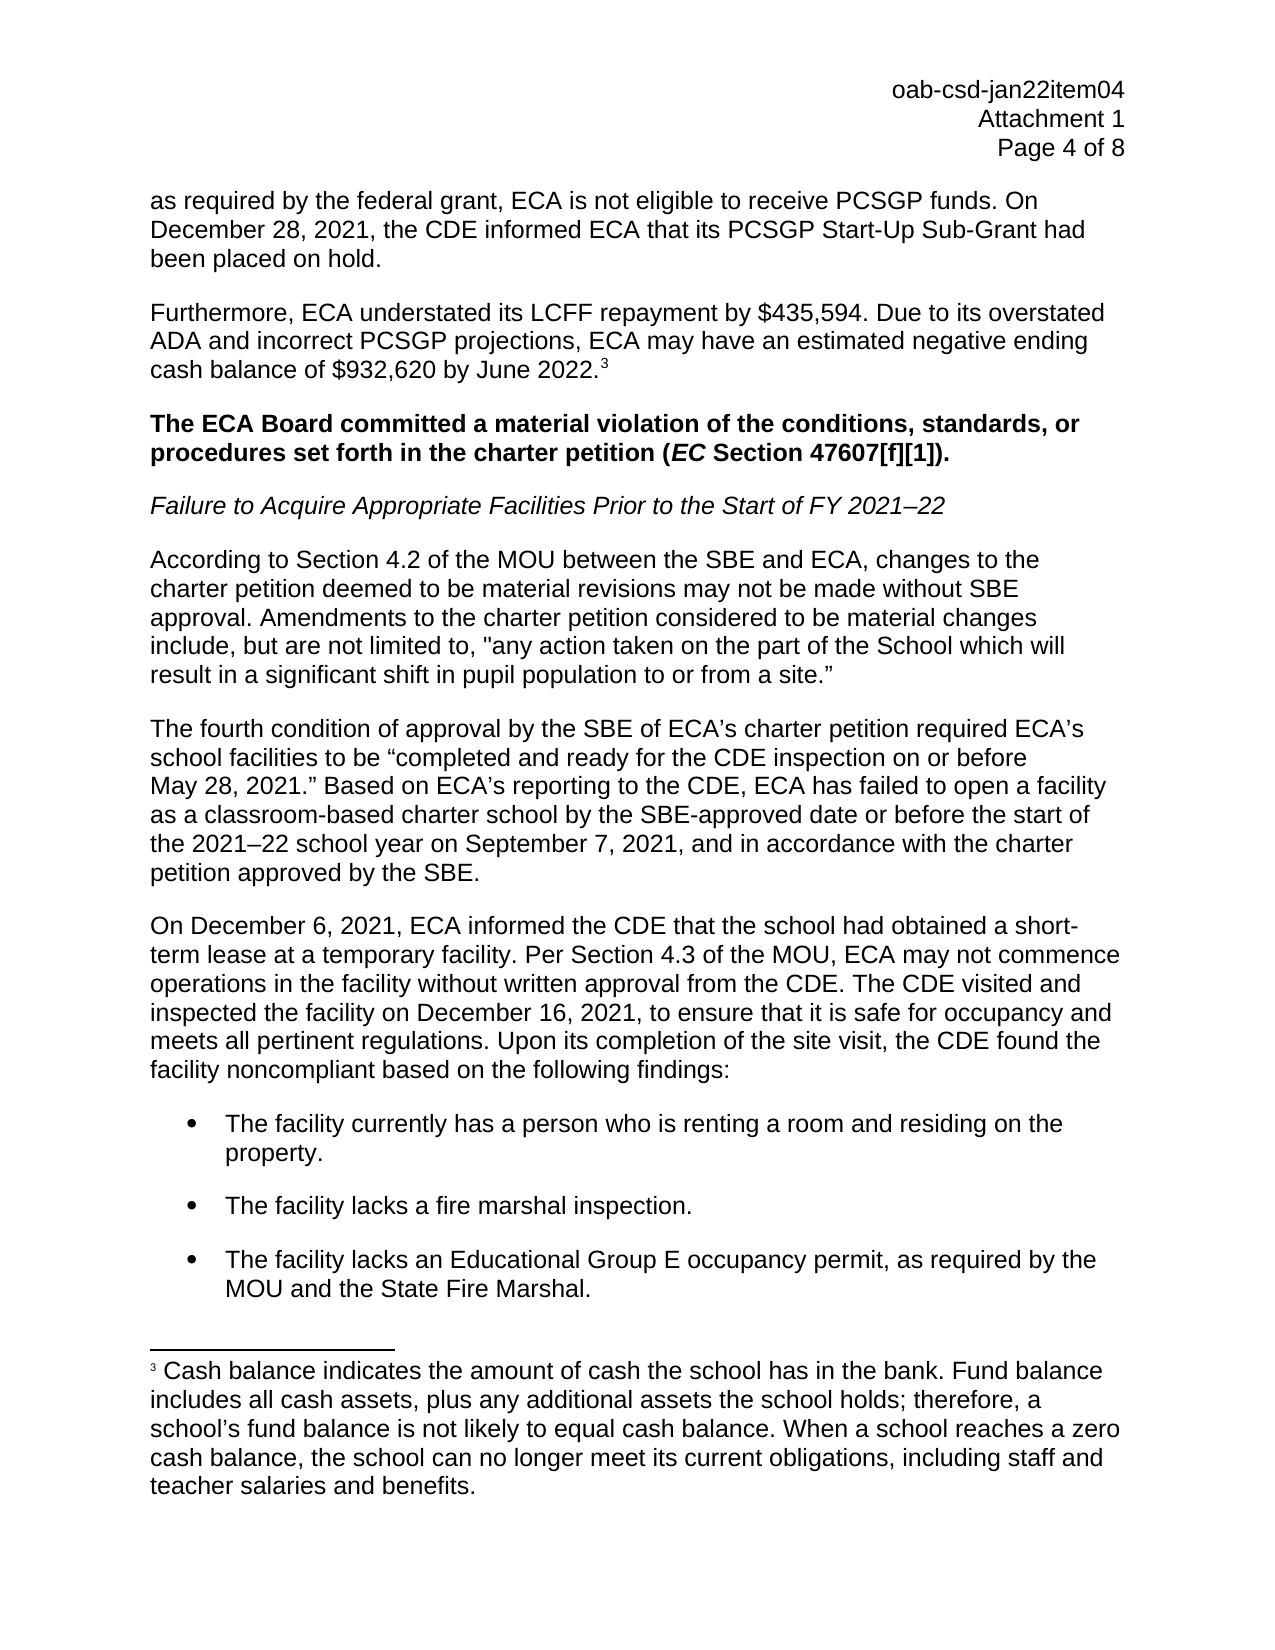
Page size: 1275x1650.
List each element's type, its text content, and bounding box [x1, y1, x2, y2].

subtitle The ECA Board committed a material violation of the conditions, standards, or procedures set forth in the charter petition (EC Section 47607[f][1]). [150, 409, 1125, 466]
subtitle Failure to Acquire Appropriate Facilities Prior to the Start of FY 2021–22 [150, 491, 1125, 520]
text On December 6, 2021, ECA informed the CDE that the school had obtained a short-term lease at a temporary facility. Per Section 4.3 of the MOU, ECA may not commence operations in the facility without written approval from the CDE. The CDE visited and inspected the facility on December 16, 2021, to ensure that it is safe for occupancy and meets all pertinent regulations. Upon its completion of the site visit, the CDE found the facility noncompliant based on the following findings: [150, 911, 1125, 1084]
text According to Section 4.2 of the MOU between the SBE and ECA, changes to the charter petition deemed to be material revisions may not be made without SBE approval. Amendments to the charter petition considered to be material changes include, but are not limited to, "any action taken on the part of the School which will result in a significant shift in pupil population to or from a site.” [150, 545, 1123, 689]
list The facility currently has a person who is renting a room and residing on the property. [187, 1109, 1125, 1166]
text The fourth condition of approval by the SBE of ECA’s charter petition required ECA’s school facilities to be “completed and ready for the CDE inspection on or before May 28, 2021.” Based on ECA’s reporting to the CDE, ECA has failed to open a facility as a classroom-based charter school by the SBE-approved date or before the start of the 2021–22 school year on September 7, 2021, and in accordance with the charter petition approved by the SBE. [150, 714, 1123, 886]
text Furthermore, ECA understated its LCFF repayment by $435,594. Due to its overstated ADA and incorrect PCSGP projections, ECA may have an estimated negative ending cash balance of $932,620 by June 2022. [150, 297, 1125, 384]
list The facility lacks an Educational Group E occupancy permit, as required by the MOU and the State Fire Marshal. [187, 1245, 1125, 1303]
list The facility lacks a fire marshal inspection. [187, 1191, 1125, 1220]
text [150, 186, 1125, 272]
